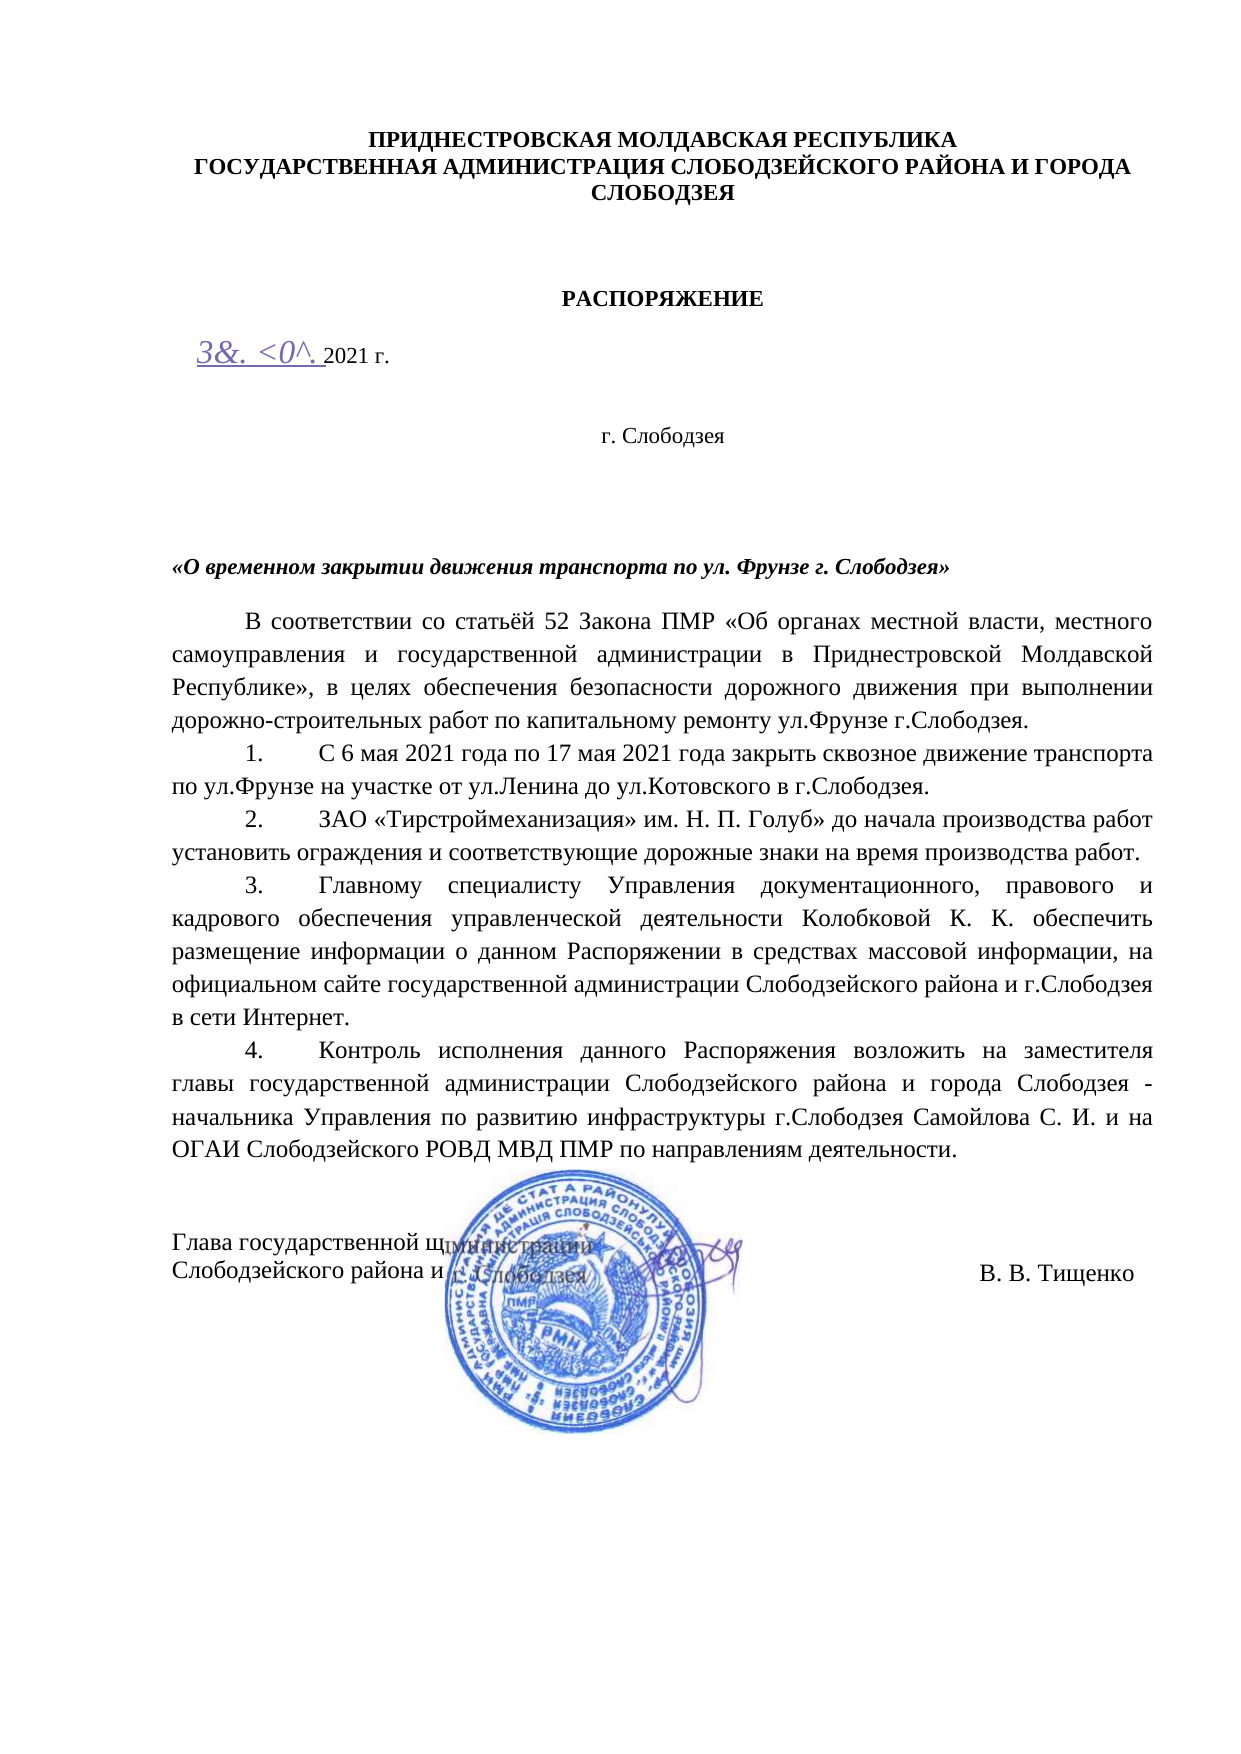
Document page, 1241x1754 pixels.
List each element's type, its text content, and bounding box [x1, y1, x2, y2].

list С 6 мая 2021 года по 17 мая 2021 года закрыть сквозное движение транспорта по ул.Фрунзе на участке от ул.Ленина до ул.Котовского в г.Слободзея. [172, 738, 1154, 800]
text 3&. <0^. 2021 г. [172, 332, 1154, 370]
text РАСПОРЯЖЕНИЕ [172, 285, 1154, 311]
picture [444, 1169, 743, 1435]
text В. В. Тищенко [979, 1258, 1139, 1286]
list Главному специалисту Управления документационного, правового и кадрового обеспечения управленческой деятельности Колобковой К. К. обеспечить размещение информации о данном Распоряжении в средствах массовой информации, на официальном сайте государственной администрации Слободзейского района и г.Слободзея в сети Интернет. [172, 870, 1154, 1031]
list ЗАО «Тирстроймеханизация» им. Н. П. Голуб» до начала производства работ установить ограждения и соответствующие дорожные знаки на время производства работ. [172, 804, 1154, 866]
text «О временном закрытии движения транспорта по ул. Фрунзе г. Слободзея» [172, 553, 1154, 579]
list Контроль исполнения данного Распоряжения возложить на заместителя главы государственной администрации Слободзейского района и города Слободзея - начальника Управления по развитию инфраструктуры г.Слободзея Самойлова С. И. и на ОГАИ Слободзейского РОВД МВД ПМР по направлениям деятельности. [172, 1036, 1154, 1163]
text г. Слободзея [172, 422, 1154, 449]
text Глава государственной щ Слободзейского района и [172, 1227, 453, 1284]
text В соответствии со статьёй 52 Закона ПМР «Об органах местной власти, местного самоуправления и государственной администрации в Приднестровской Молдавской Республике», в целях обеспечения безопасности дорожного движения при выполнении дорожно-строительных работ по капитальному ремонту ул.Фрунзе г.Слободзея. [172, 606, 1154, 734]
text ПРИДНЕСТРОВСКАЯ МОЛДАВСКАЯ РЕСПУБЛИКА ГОСУДАРСТВЕННАЯ АДМИНИСТРАЦИЯ СЛОБОДЗЕЙСКОГО РАЙОНА И ГОРОДА СЛОБОДЗЕЯ [172, 126, 1154, 206]
